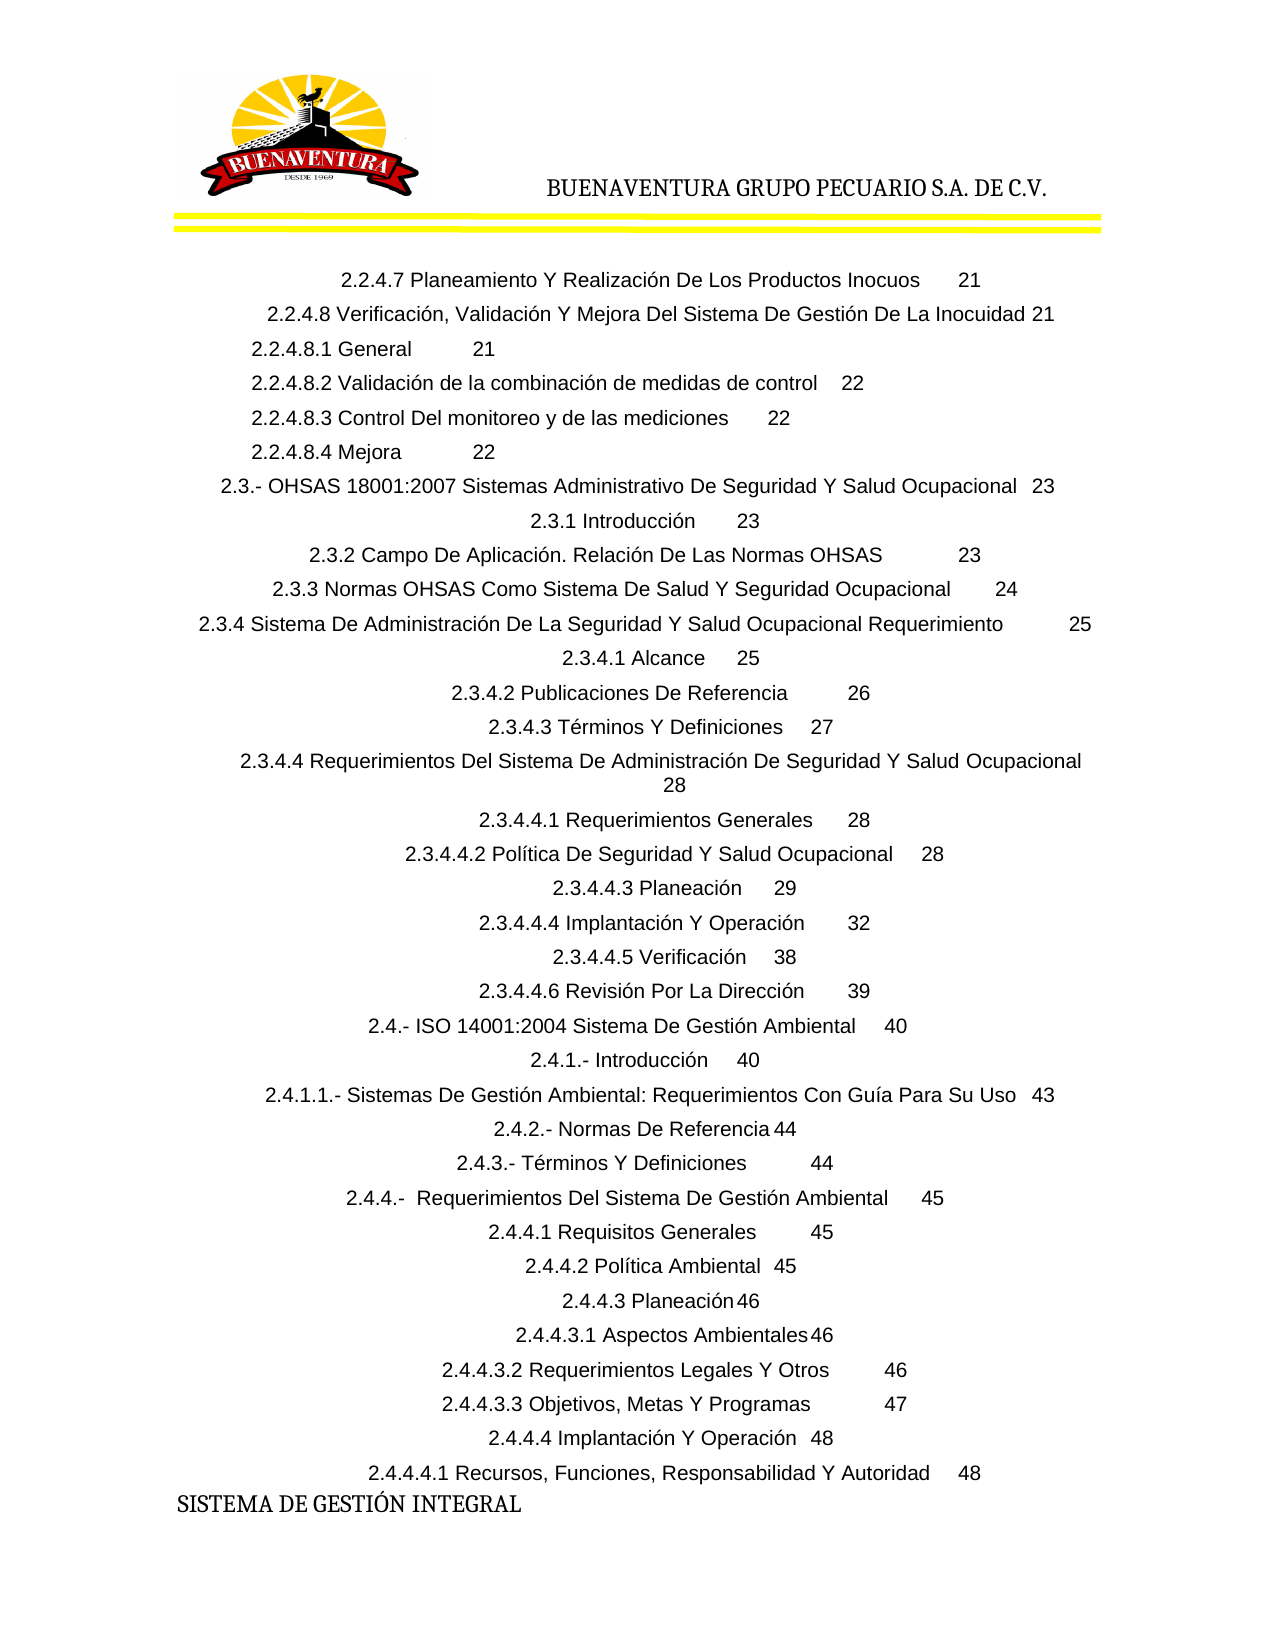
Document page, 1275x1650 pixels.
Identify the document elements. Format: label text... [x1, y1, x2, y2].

text 2.2.4.7 Planeamiento Y Realización De Los Productos Inocuos 21 [224, 268, 1098, 292]
text 2.3.4.3 Términos Y Definiciones 27 [224, 715, 1098, 739]
text 2.3.4.4.5 Verificación 38 [177, 945, 1098, 969]
picture [177, 73, 432, 196]
text 2.3.4.4.6 Revisión Por La Dirección 39 [177, 979, 1098, 1003]
text 2.3.4.4.3 Planeación 29 [177, 876, 1098, 900]
text 2.4.4.3.3 Objetivos, Metas Y Programas 47 [177, 1392, 1098, 1416]
text 2.2.4.8 Verificación, Validación Y Mejora Del Sistema De Gestión De La Inocuidad 21 [224, 302, 1098, 326]
text 2.2.4.8.3 Control Del monitoreo y de las mediciones 22 [224, 405, 1098, 429]
text 2.3.4.2 Publicaciones De Referencia 26 [224, 680, 1098, 704]
text 2.3.4.4.1 Requerimientos Generales 28 [177, 807, 1098, 831]
text 2.3.4.1 Alcance 25 [224, 646, 1098, 670]
text 2.4.3.- Términos Y Definiciones 44 [192, 1151, 1098, 1175]
text 2.3.2 Campo De Aplicación. Relación De Las Normas OHSAS 23 [177, 543, 1098, 567]
text 2.3.- OHSAS 18001:2007 Sistemas Administrativo De Seguridad Y Salud Ocupacional 23 [177, 474, 1098, 498]
text 2.3.3 Normas OHSAS Como Sistema De Salud Y Seguridad Ocupacional 24 [177, 577, 1098, 601]
text 2.4.4.4 Implantación Y Operación 48 [224, 1426, 1098, 1450]
text 2.4.4.1 Requisitos Generales 45 [224, 1220, 1098, 1244]
text 2.4.4.3.1 Aspectos Ambientales 46 [177, 1323, 1098, 1347]
text 2.3.4 Sistema De Administración De La Seguridad Y Salud Ocupacional Requerimiento 25 [177, 612, 1098, 636]
text 2.4.1.- Introducción 40 [192, 1048, 1098, 1072]
text 2.2.4.8.4 Mejora 22 [224, 440, 1098, 464]
text 2.4.4.- Requerimientos Del Sistema De Gestión Ambiental 45 [192, 1186, 1098, 1209]
text 2.4.4.2 Política Ambiental 45 [224, 1254, 1098, 1278]
text 2.2.4.8.2 Validación de la combinación de medidas de control 22 [224, 371, 1098, 395]
text 2.3.4.4.2 Política De Seguridad Y Salud Ocupacional 28 [177, 842, 1098, 866]
text 2.4.4.3.2 Requerimientos Legales Y Otros 46 [177, 1357, 1098, 1381]
text 2.3.4.4.4 Implantación Y Operación 32 [177, 911, 1098, 934]
text 2.3.1 Introducción 23 [177, 508, 1098, 532]
text 2.3.4.4 Requerimientos Del Sistema De Administración De Seguridad Y Salud Ocupacional 28 [224, 749, 1098, 797]
text 2.4.1.1.- Sistemas De Gestión Ambiental: Requerimientos Con Guía Para Su Uso 43 [222, 1082, 1098, 1106]
text 2.4.- ISO 14001:2004 Sistema De Gestión Ambiental 40 [177, 1014, 1098, 1038]
text 2.4.4.4.1 Recursos, Funciones, Responsabilidad Y Autoridad 48 [177, 1461, 1098, 1484]
text 2.4.4.3 Planeación 46 [224, 1289, 1098, 1313]
text 2.4.2.- Normas De Referencia 44 [192, 1117, 1098, 1141]
text 2.2.4.8.1 General 21 [224, 337, 1098, 361]
